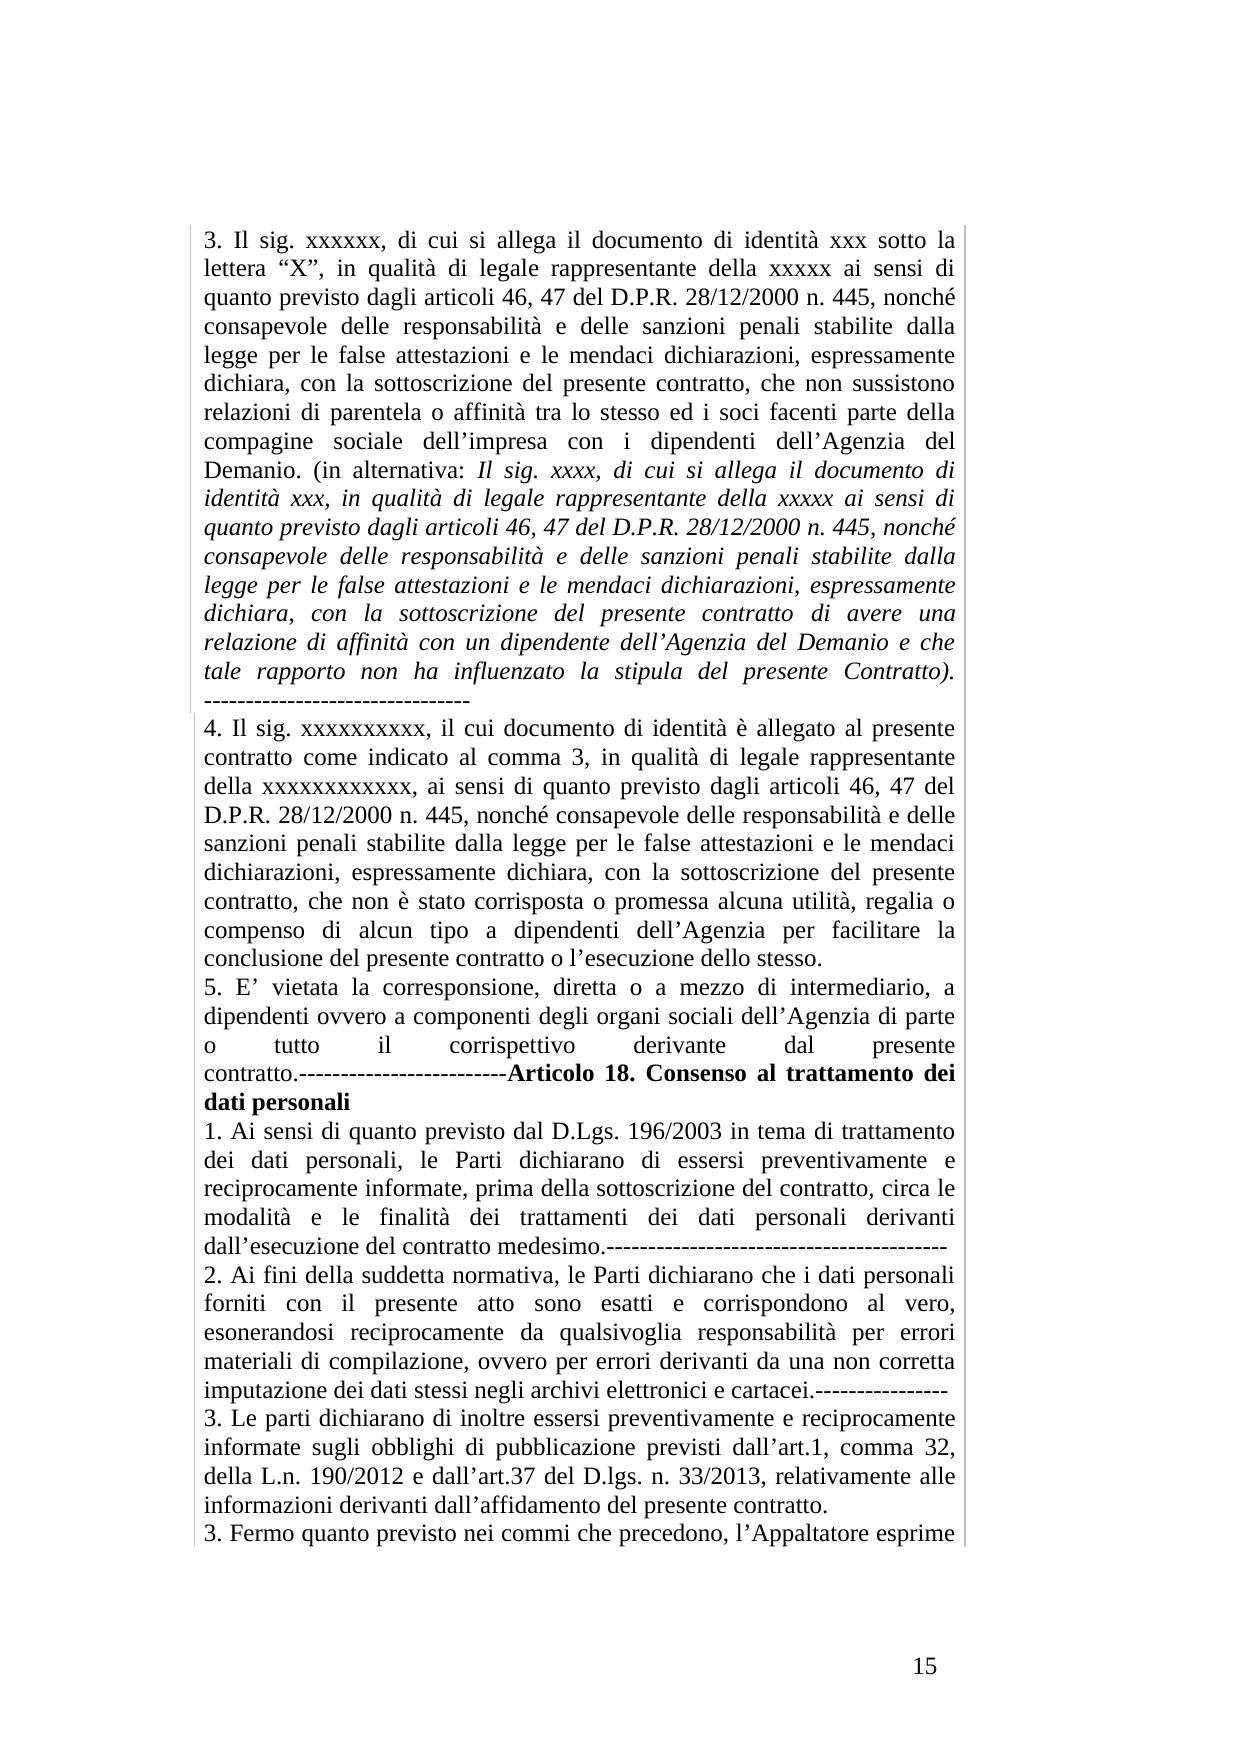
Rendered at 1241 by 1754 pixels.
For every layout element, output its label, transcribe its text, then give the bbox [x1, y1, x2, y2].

text 4. Il sig. xxxxxxxxxx, il cui documento di identità è allegato al presente contratto come indicato al comma 3, in qualità di legale rappresentante della xxxxxxxxxxxx, ai sensi di quanto previsto dagli articoli 46, 47 del D.P.R. 28/12/2000 n. 445, nonché consapevole delle responsabilità e delle sanzioni penali stabilite dalla legge per le false attestazioni e le mendaci dichiarazioni, espressamente dichiara, con la sottoscrizione del presente contratto, che non è stato corrisposta o promessa alcuna utilità, regalia o compenso di alcun tipo a dipendenti dell’Agenzia per facilitare la conclusione del presente contratto o l’esecuzione dello stesso. [195, 713, 964, 972]
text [195, 1518, 964, 1547]
text 5. E’ vietata la corresponsione, diretta o a mezzo di intermediario, a dipendenti ovvero a componenti degli organi sociali dell’Agenzia di parte o tutto il corrispettivo derivante dal presente contratto.-------------------------Articolo 18. Consenso al trattamento dei dati personali [195, 972, 964, 1116]
text 3. Il sig. xxxxxx, di cui si allega il documento di identità xxx sotto la lettera “X”, in qualità di legale rappresentante della xxxxx ai sensi di quanto previsto dagli articoli 46, 47 del D.P.R. 28/12/2000 n. 445, nonché consapevole delle responsabilità e delle sanzioni penali stabilite dalla legge per le false attestazioni e le mendaci dichiarazioni, espressamente dichiara, con la sottoscrizione del presente contratto, che non sussistono relazioni di parentela o affinità tra lo stesso ed i soci facenti parte della compagine sociale dell’impresa con i dipendenti dell’Agenzia del Demanio. (in alternativa: Il sig. xxxx, di cui si allega il documento di identità xxx, in qualità di legale rappresentante della xxxxx ai sensi di quanto previsto dagli articoli 46, 47 del D.P.R. 28/12/2000 n. 445, nonché consapevole delle responsabilità e delle sanzioni penali stabilite dalla legge per le false attestazioni e le mendaci dichiarazioni, espressamente dichiara, con la sottoscrizione del presente contratto di avere una relazione di affinità con un dipendente dell’Agenzia del Demanio e che tale rapporto non ha influenzato la stipula del presente Contratto). -------------------------------- [191, 225, 964, 713]
text 3. Le parti dichiarano di inoltre essersi preventivamente e reciprocamente informate sugli obblighi di pubblicazione previsti dall’art.1, comma 32, della L.n. 190/2012 e dall’art.37 del D.lgs. n. 33/2013, relativamente alle informazioni derivanti dall’affidamento del presente contratto. [195, 1403, 964, 1518]
text 1. Ai sensi di quanto previsto dal D.Lgs. 196/2003 in tema di trattamento dei dati personali, le Parti dichiarano di essersi preventivamente e reciprocamente informate, prima della sottoscrizione del contratto, circa le modalità e le finalità dei trattamenti dei dati personali derivanti dall’esecuzione del contratto medesimo.----------------------------------------- [195, 1116, 964, 1260]
text 2. Ai fini della suddetta normativa, le Parti dichiarano che i dati personali forniti con il presente atto sono esatti e corrispondono al vero, esonerandosi reciprocamente da qualsivoglia responsabilità per errori materiali di compilazione, ovvero per errori derivanti da una non corretta imputazione dei dati stessi negli archivi elettronici e cartacei.---------------- [195, 1260, 964, 1403]
